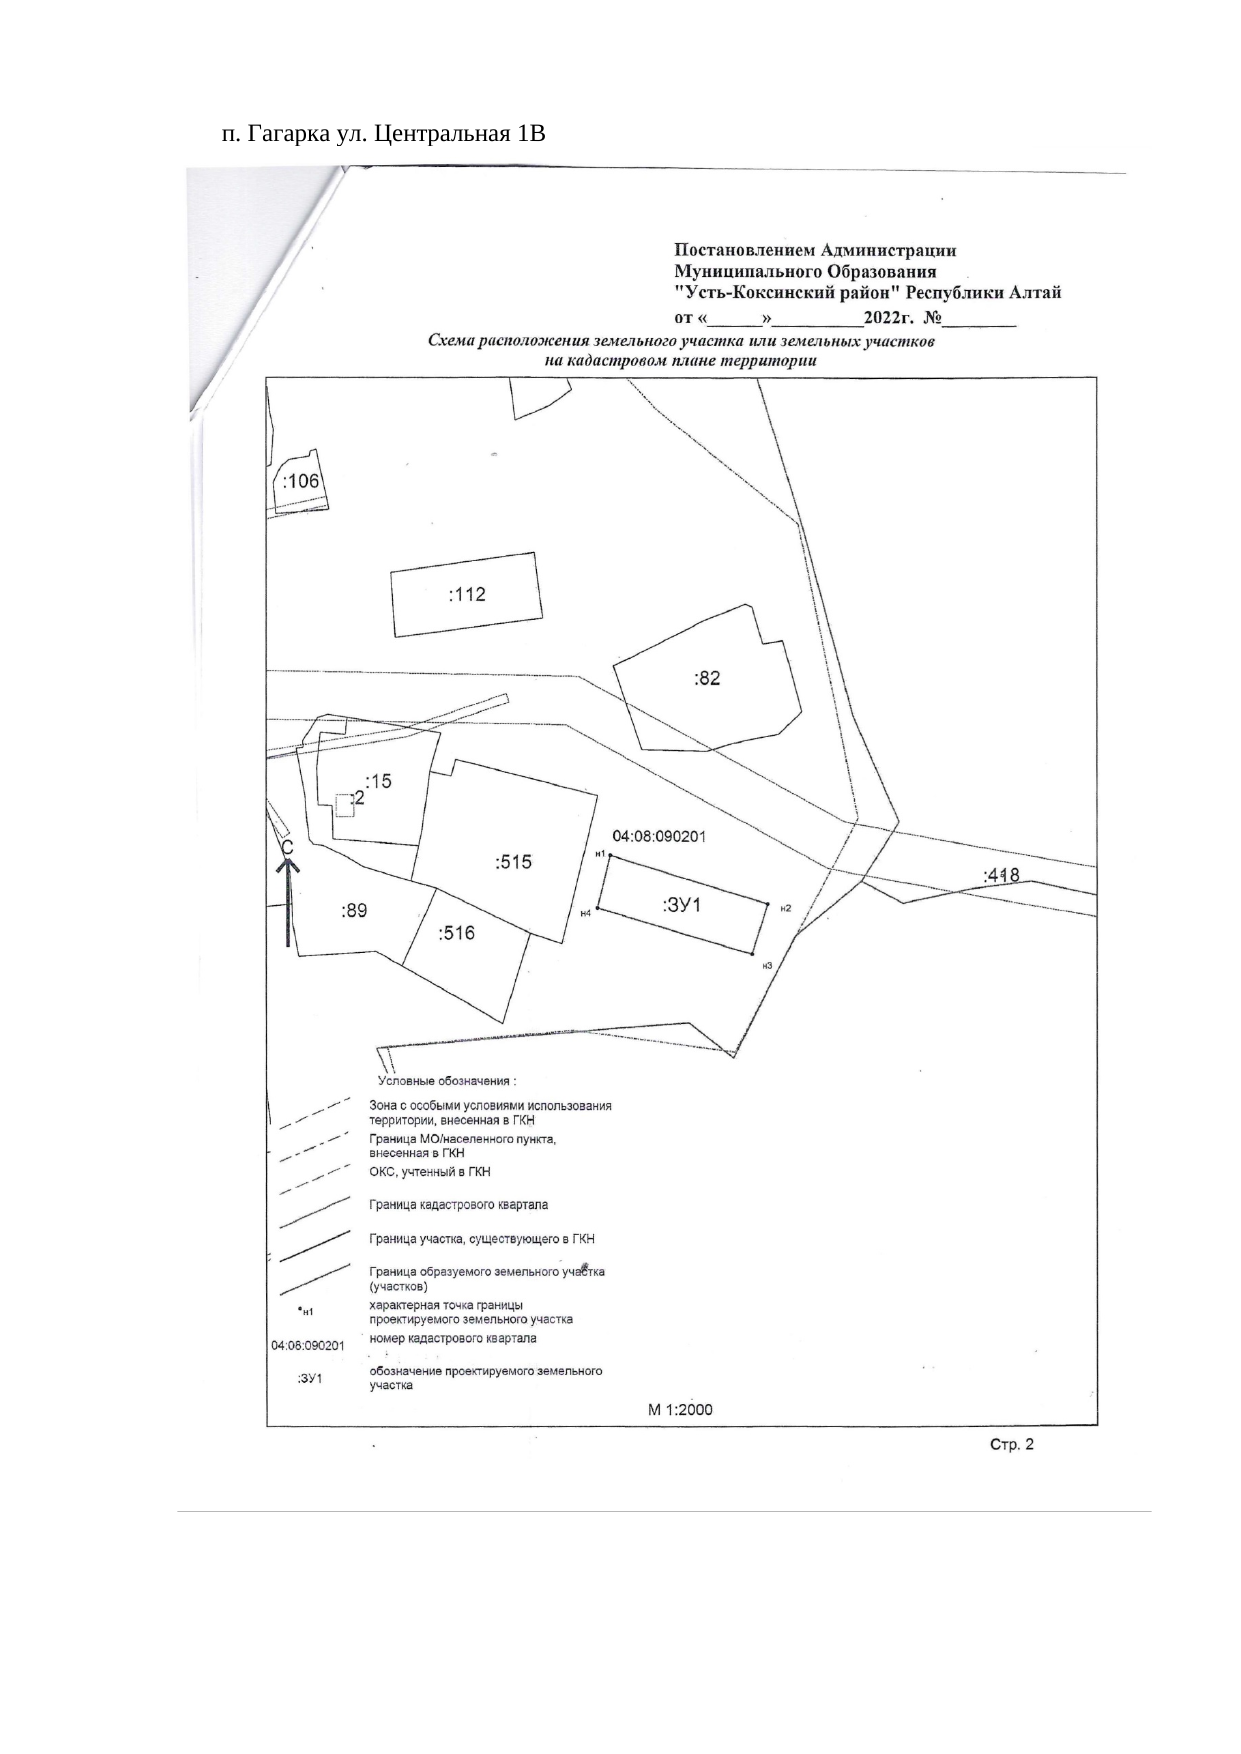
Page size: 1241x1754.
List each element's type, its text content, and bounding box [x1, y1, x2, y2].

picture [177, 146, 1152, 1512]
text п. Гагарка ул. Центральная 1В п. Гагарка ул. Центральная 1Б [177, 118, 1152, 146]
